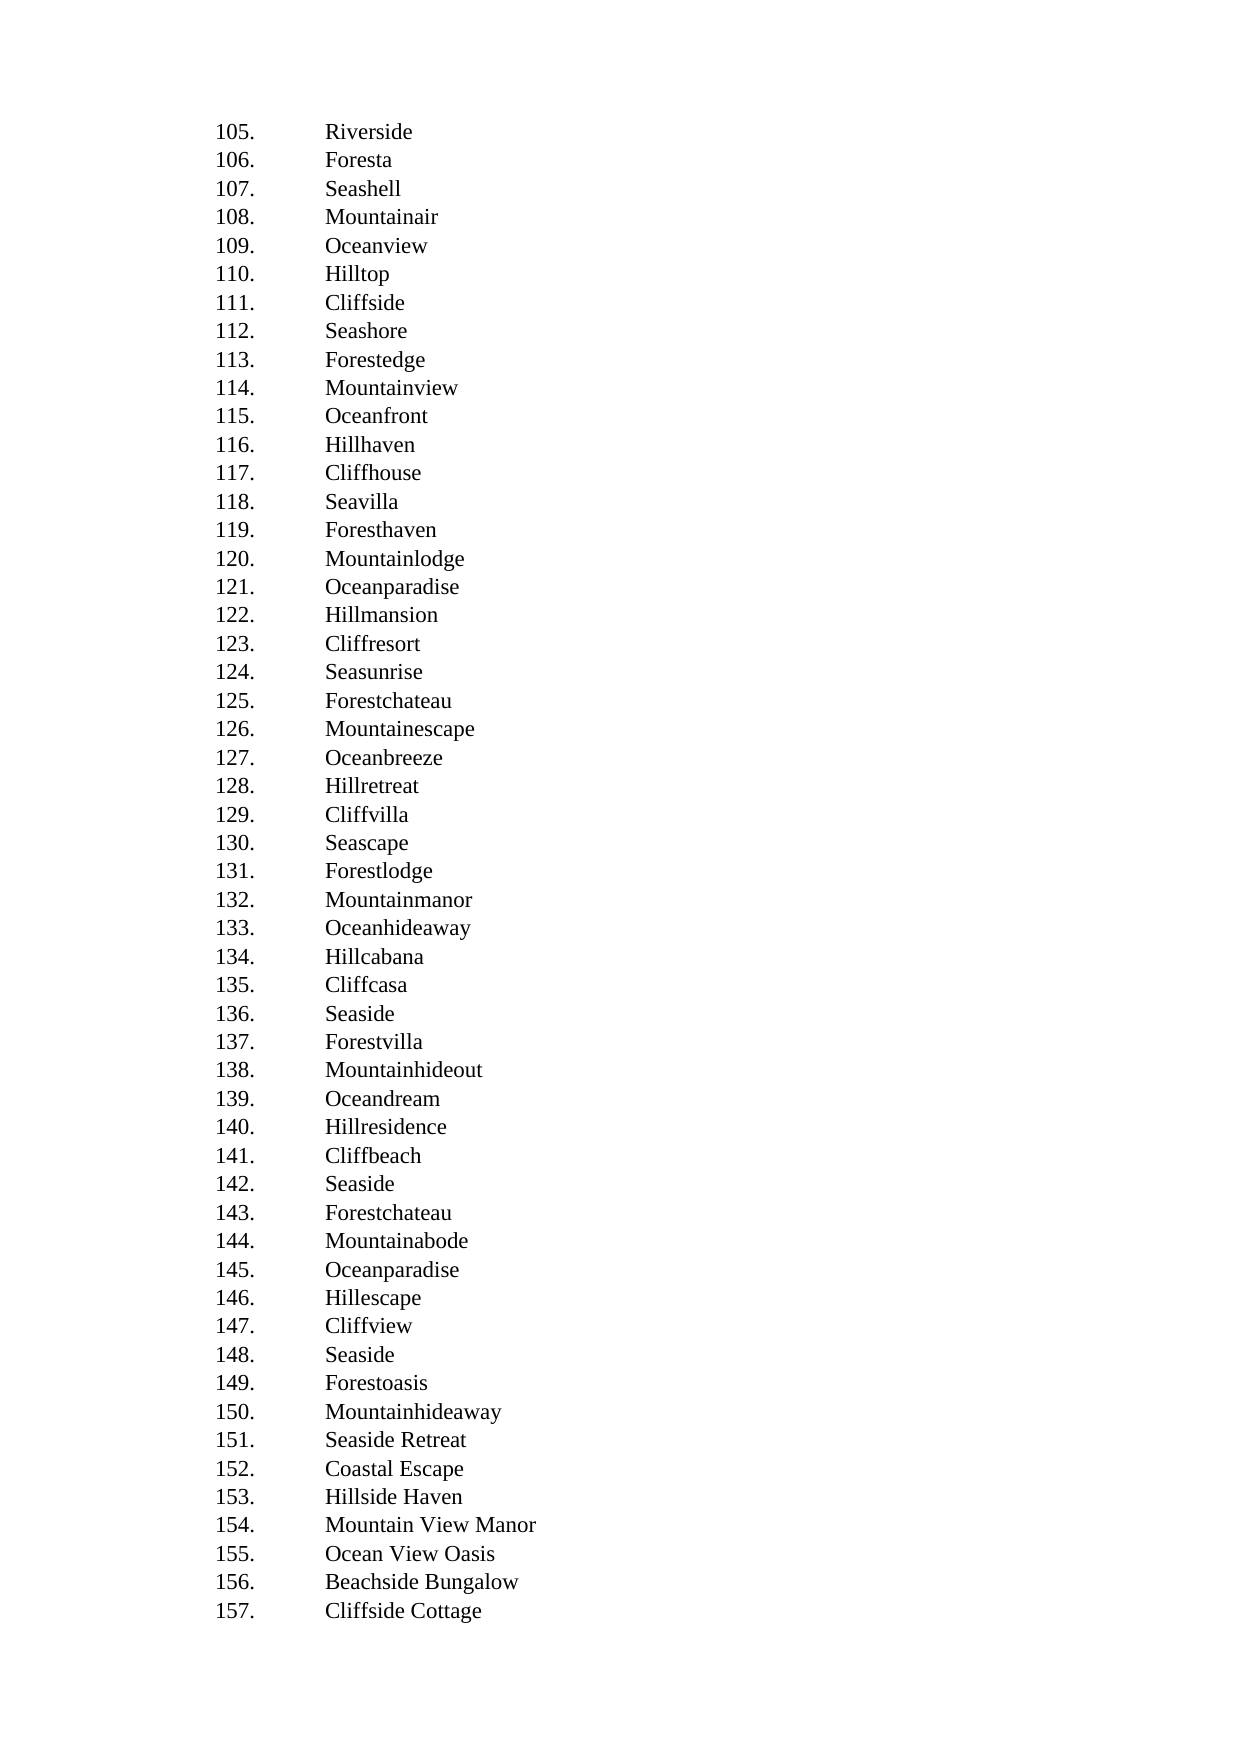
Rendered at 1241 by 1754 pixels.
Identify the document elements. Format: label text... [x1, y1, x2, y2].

list Hillescape [215, 1284, 1152, 1310]
list Forestlodge [215, 857, 1152, 884]
list Hillresidence [215, 1113, 1152, 1140]
list Oceanfront [215, 402, 1152, 429]
list Foresta [215, 147, 1152, 173]
list Beachside Bungalow [215, 1568, 1152, 1595]
list Forestedge [215, 346, 1152, 372]
list Mountain View Manor [215, 1512, 1152, 1538]
list Hillhaven [215, 431, 1152, 457]
list Foresthaven [215, 516, 1152, 543]
list Hillside Haven [215, 1483, 1152, 1509]
list Forestchateau [215, 1199, 1152, 1225]
list Cliffcasa [215, 971, 1152, 998]
list Oceandream [215, 1085, 1152, 1111]
list Seaside [215, 1341, 1152, 1367]
list Cliffresort [215, 630, 1152, 656]
list Cliffhouse [215, 459, 1152, 486]
list Mountainlodge [215, 545, 1152, 571]
list Seasunrise [215, 658, 1152, 685]
list Seaside [215, 1170, 1152, 1197]
list Mountainabode [215, 1227, 1152, 1253]
list Mountainescape [215, 715, 1152, 742]
list Mountainview [215, 374, 1152, 400]
list Mountainmanor [215, 886, 1152, 912]
list Forestoasis [215, 1369, 1152, 1396]
list Mountainhideaway [215, 1398, 1152, 1424]
list Cliffside Cottage [215, 1597, 1152, 1623]
list Hillcabana [215, 943, 1152, 969]
list Cliffbeach [215, 1142, 1152, 1168]
list Oceanparadise [215, 1256, 1152, 1282]
list Cliffview [215, 1312, 1152, 1339]
list Seascape [215, 829, 1152, 855]
list Seashell [215, 175, 1152, 201]
list Oceanparadise [215, 573, 1152, 599]
list Forestvilla [215, 1028, 1152, 1054]
list Mountainair [215, 203, 1152, 230]
list Seaside Retreat [215, 1426, 1152, 1453]
list Oceanbreeze [215, 744, 1152, 770]
list Ocean View Oasis [215, 1540, 1152, 1566]
list Oceanview [215, 232, 1152, 258]
list Riverside [215, 118, 1152, 144]
list Seavilla [215, 488, 1152, 514]
list Cliffside [215, 289, 1152, 315]
list Hillretreat [215, 772, 1152, 798]
list Coastal Escape [215, 1455, 1152, 1481]
list Mountainhideout [215, 1057, 1152, 1083]
list Oceanhideaway [215, 914, 1152, 941]
list Hilltop [215, 260, 1152, 287]
list Cliffvilla [215, 801, 1152, 827]
list Hillmansion [215, 602, 1152, 628]
list Seashore [215, 317, 1152, 343]
list Seaside [215, 1000, 1152, 1026]
list Forestchateau [215, 687, 1152, 713]
